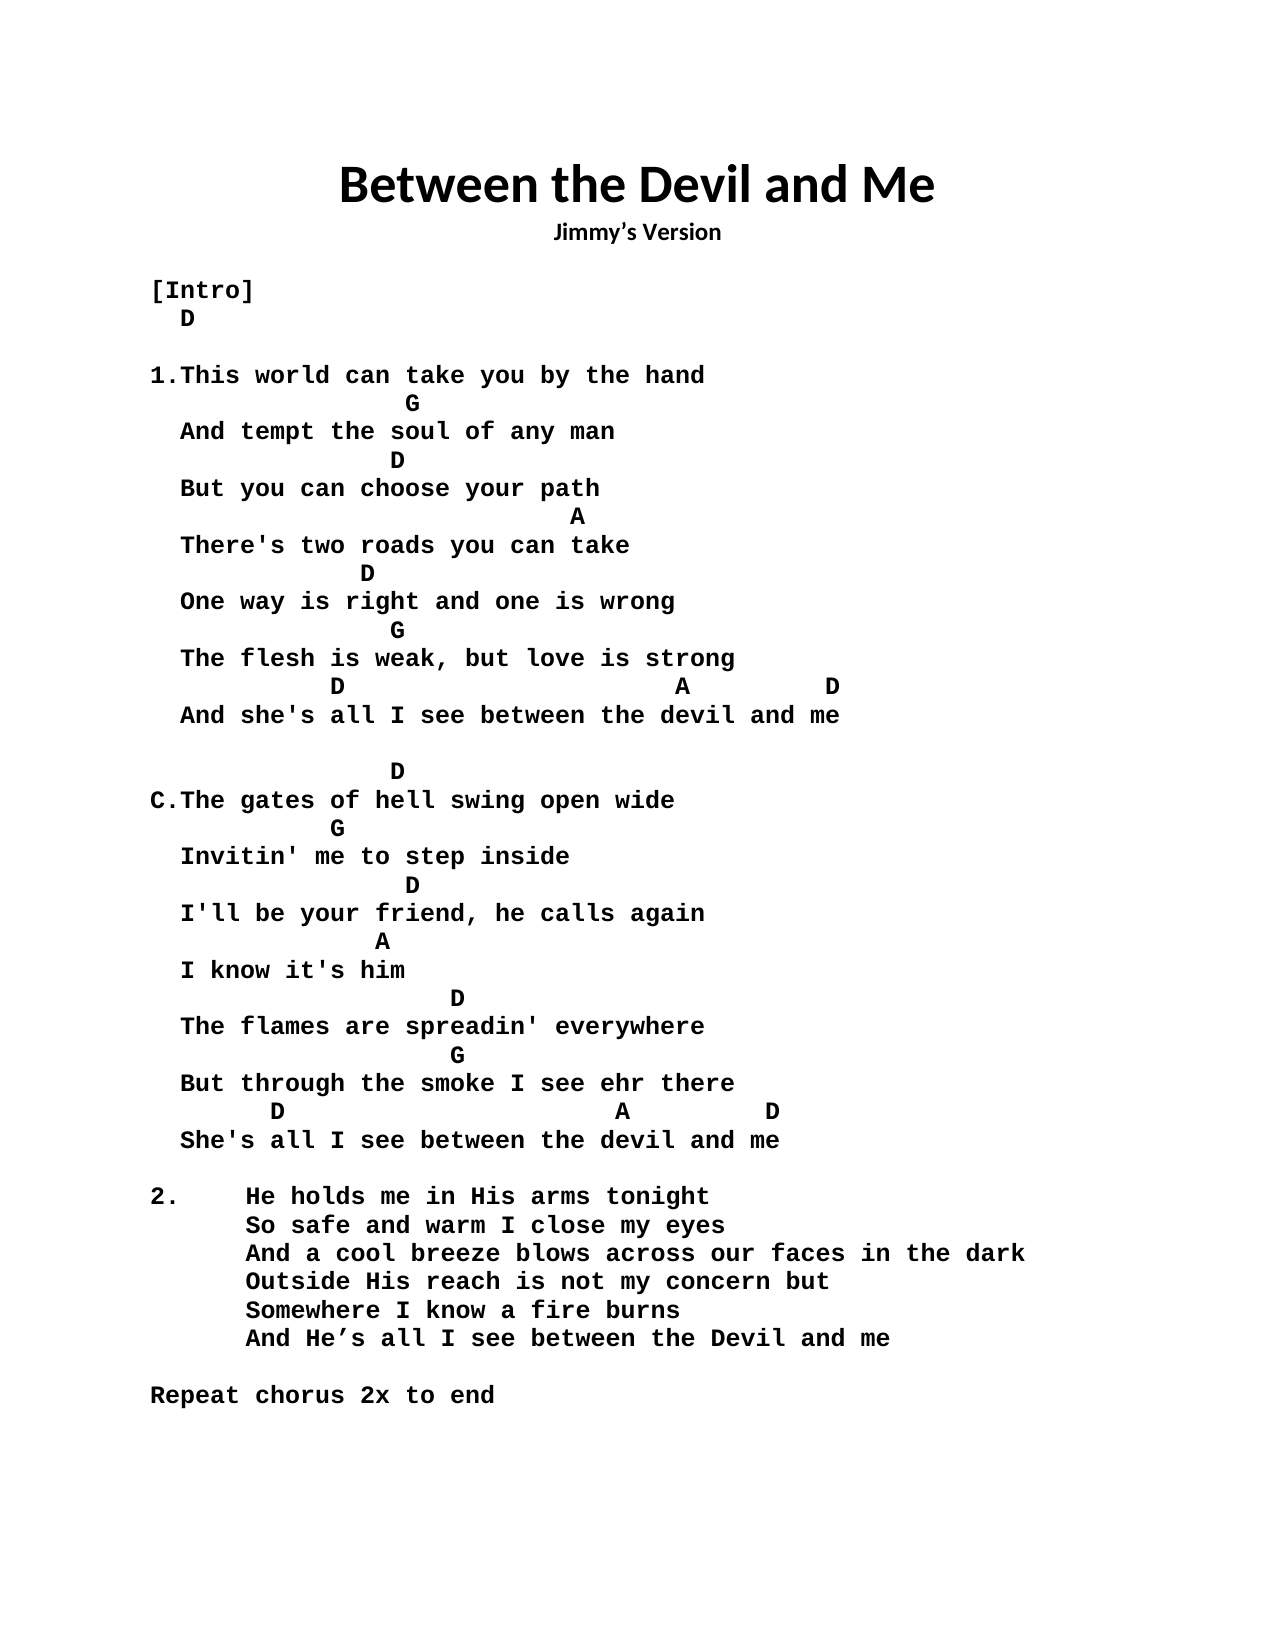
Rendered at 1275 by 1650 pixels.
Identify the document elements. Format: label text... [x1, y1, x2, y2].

text G [150, 1042, 1125, 1071]
text G [150, 617, 1125, 646]
text The flesh is weak, but love is strong [150, 646, 1125, 674]
text Somewhere I know a fire burns [150, 1297, 1125, 1326]
text And He’s all I see between the Devil and me [150, 1326, 1125, 1354]
text But through the smoke I see ehr there [150, 1071, 1125, 1099]
text I know it's him [150, 957, 1125, 986]
text D [150, 561, 1125, 589]
text So safe and warm I close my eyes [150, 1212, 1125, 1241]
text And tempt the soul of any man [150, 419, 1125, 447]
text One way is right and one is wrong [150, 589, 1125, 617]
text And a cool breeze blows across our faces in the dark [150, 1241, 1125, 1269]
text A [150, 929, 1125, 957]
text The flames are spreadin' everywhere [150, 1014, 1125, 1042]
text A [150, 504, 1125, 532]
text Jimmy’s Version [150, 216, 1125, 247]
text D A D [150, 1099, 1125, 1127]
text D [150, 306, 1125, 334]
text I'll be your friend, he calls again [150, 901, 1125, 929]
text D [150, 986, 1125, 1014]
text And she's all I see between the devil and me [150, 702, 1125, 731]
text 1.This world can take you by the hand [150, 362, 1125, 391]
text G [150, 391, 1125, 419]
text G [150, 816, 1125, 844]
text But you can choose your path [150, 476, 1125, 504]
text D [150, 759, 1125, 787]
text There's two roads you can take [150, 532, 1125, 561]
text 2. He holds me in His arms tonight [150, 1184, 1125, 1212]
text Invitin' me to step inside [150, 844, 1125, 872]
text She's all I see between the devil and me [150, 1127, 1125, 1156]
text Repeat chorus 2x to end [150, 1382, 1125, 1411]
text [Intro] [150, 277, 1125, 306]
text D [150, 447, 1125, 476]
text D A D [150, 674, 1125, 702]
text D [150, 872, 1125, 901]
text Outside His reach is not my concern but [150, 1269, 1125, 1297]
text Between the Devil and Me [150, 150, 1125, 216]
text C.The gates of hell swing open wide [150, 787, 1125, 816]
